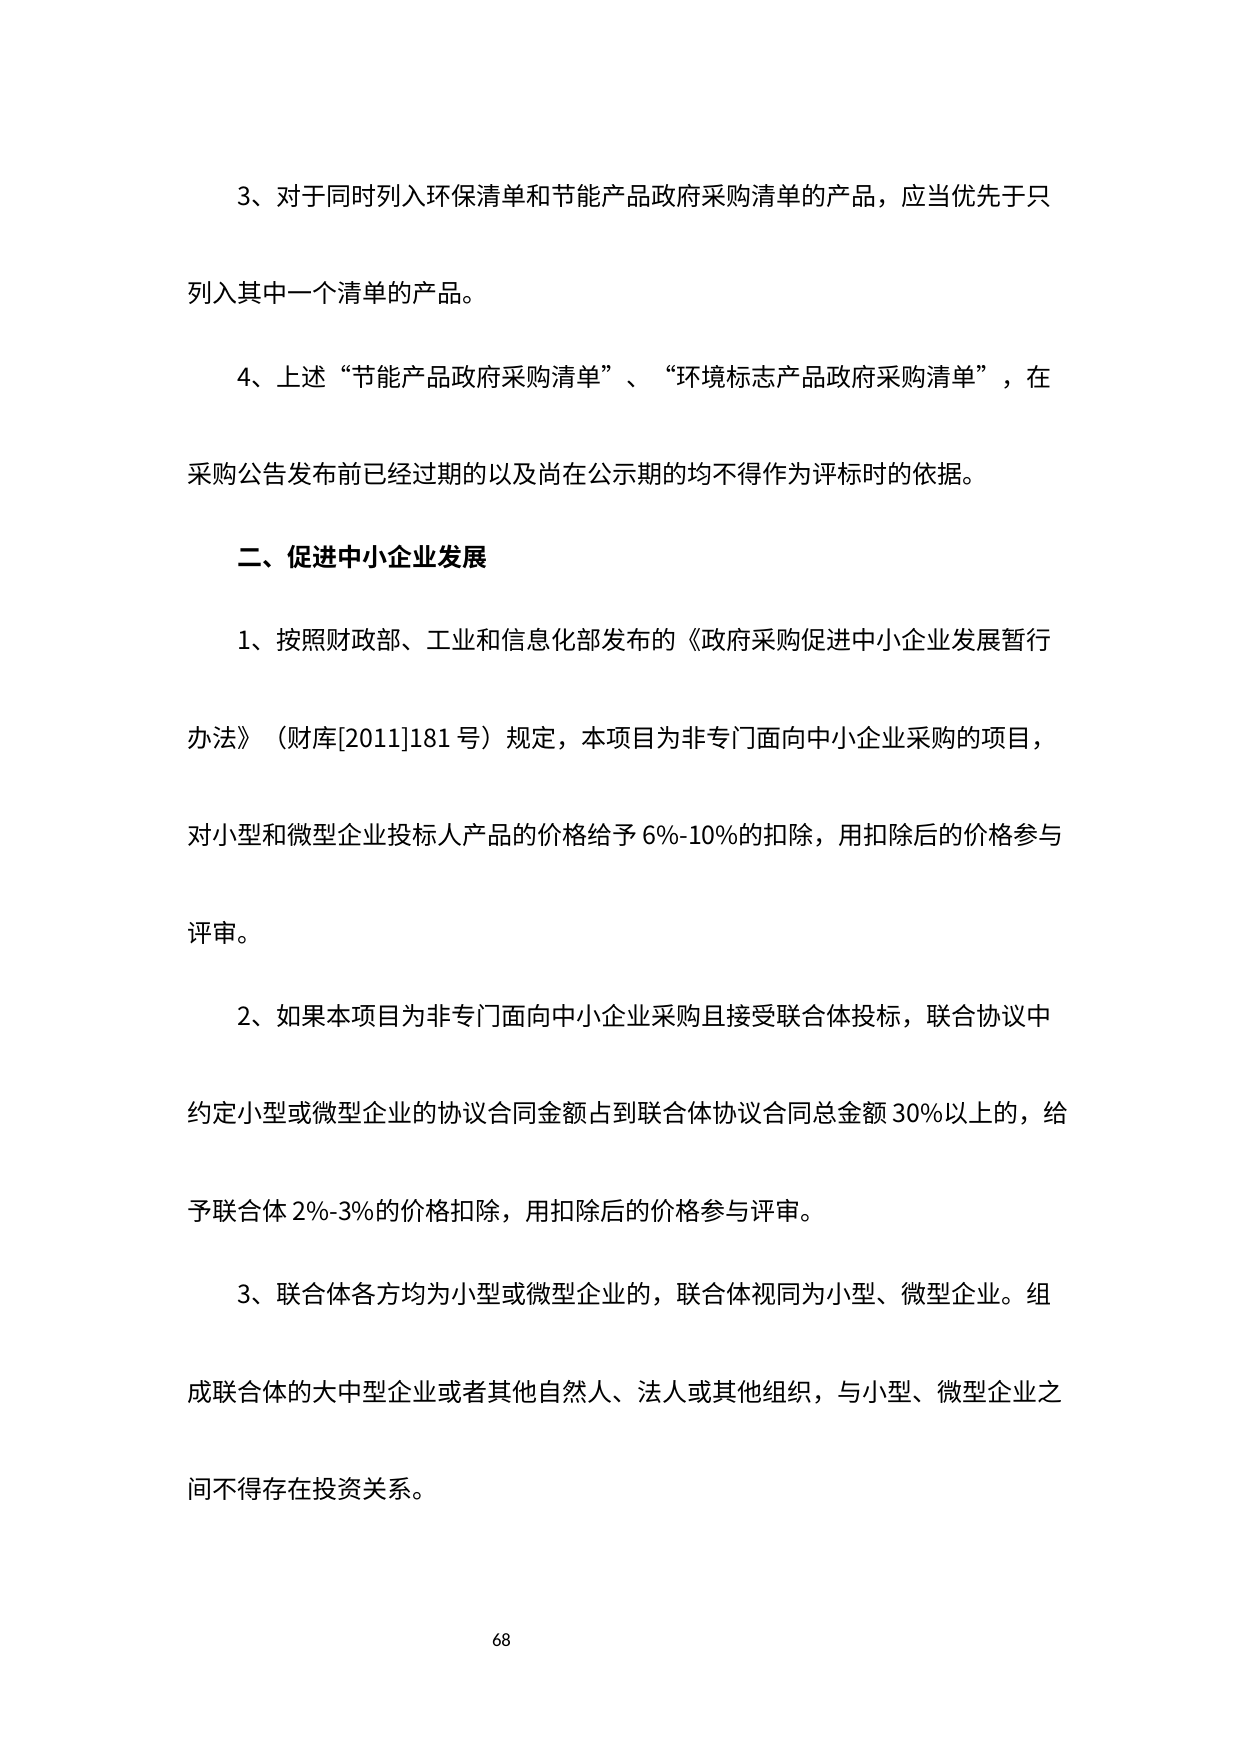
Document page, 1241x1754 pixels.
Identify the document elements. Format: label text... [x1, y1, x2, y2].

text 二、促进中小企业发展 [187, 523, 1075, 588]
text 1、按照财政部、工业和信息化部发布的《政府采购促进中小企业发展暂行办法》（财库[2011]181号）规定，本项目为非专门面向中小企业采购的项目，对小型和微型企业投标人产品的价格给予6%-10%的扣除，用扣除后的价格参与评审。 [187, 606, 1075, 964]
text 3、对于同时列入环保清单和节能产品政府采购清单的产品，应当优先于只列入其中一个清单的产品。 [187, 162, 1075, 324]
text 3、联合体各方均为小型或微型企业的，联合体视同为小型、微型企业。组成联合体的大中型企业或者其他自然人、法人或其他组织，与小型、微型企业之间不得存在投资关系。 [187, 1260, 1075, 1520]
text 2、如果本项目为非专门面向中小企业采购且接受联合体投标，联合协议中约定小型或微型企业的协议合同金额占到联合体协议合同总金额30%以上的，给予联合体2%-3%的价格扣除，用扣除后的价格参与评审。 [187, 982, 1075, 1242]
text 4、上述“节能产品政府采购清单”、“环境标志产品政府采购清单”，在采购公告发布前已经过期的以及尚在公示期的均不得作为评标时的依据。 [187, 343, 1075, 505]
